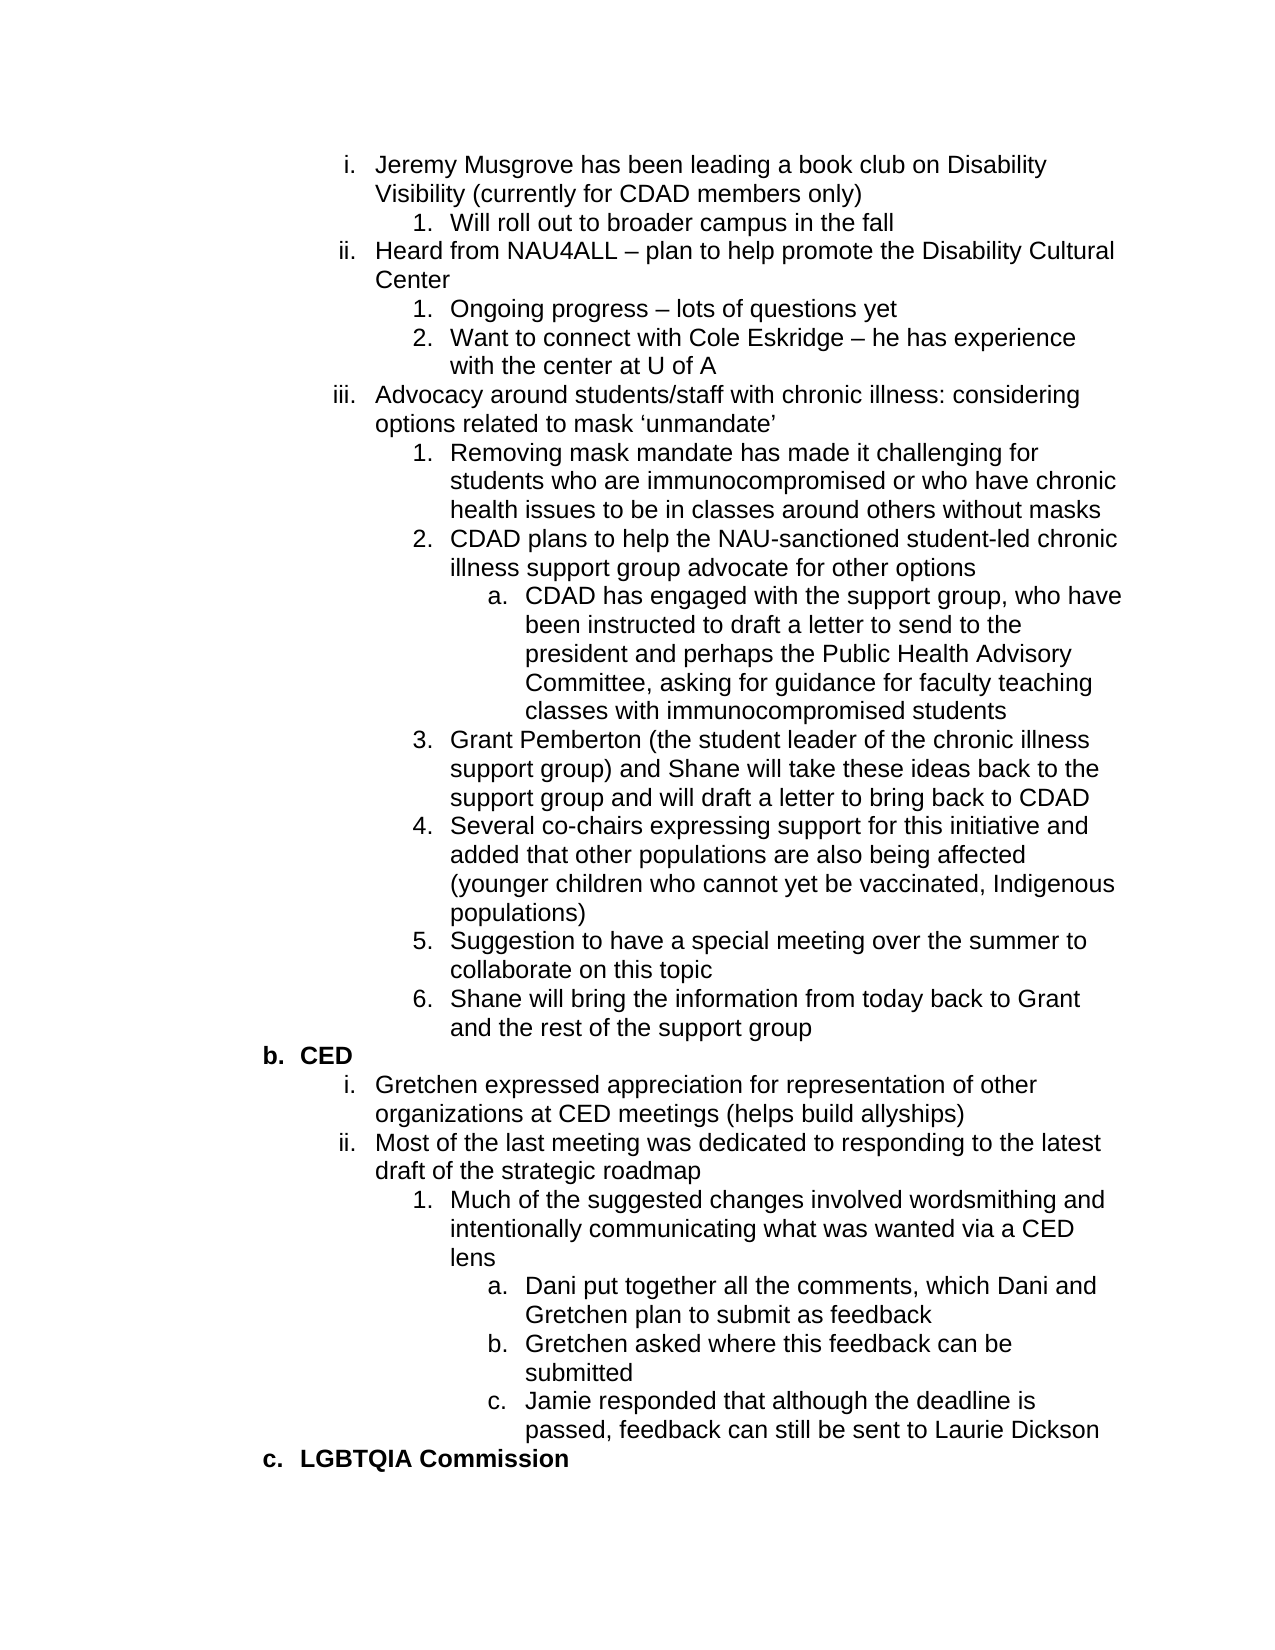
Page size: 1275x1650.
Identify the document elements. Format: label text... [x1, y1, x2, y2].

list CDAD has engaged with the support group, who have been instructed to draft a letter to send to the president and perhaps the Public Health Advisory Committee, asking for guidance for faculty teaching classes with immunocompromised students [487, 581, 1125, 725]
list Heard from NAU4ALL – plan to help promote the Disability Cultural Center [356, 236, 1125, 294]
list CDAD plans to help the NAU-sanctioned student-led chronic illness support group advocate for other options [412, 524, 1125, 581]
list Jamie responded that although the deadline is passed, feedback can still be sent to Laurie Dickson [487, 1386, 1125, 1444]
list Will roll out to broader campus in the fall [412, 207, 1125, 236]
list Most of the last meeting was dedicated to responding to the latest draft of the strategic roadmap [356, 1127, 1125, 1185]
list LGBTQIA Commission [262, 1444, 1125, 1472]
list Shane will bring the information from today back to Grant and the rest of the support group [412, 984, 1125, 1041]
list Dani put together all the comments, which Dani and Gretchen plan to submit as feedback [487, 1271, 1125, 1329]
list Suggestion to have a special meeting over the summer to collaborate on this topic [412, 926, 1125, 984]
list Ongoing progress – lots of questions yet [412, 294, 1125, 322]
list Gretchen asked where this feedback can be submitted [487, 1329, 1125, 1386]
list Grant Pemberton (the student leader of the chronic illness support group) and Shane will take these ideas back to the support group and will draft a letter to bring back to CDAD [412, 725, 1125, 811]
list Much of the suggested changes involved wordsmithing and intentionally communicating what was wanted via a CED lens [412, 1185, 1125, 1271]
list Removing mask mandate has made it challenging for students who are immunocompromised or who have chronic health issues to be in classes around others without masks [412, 437, 1125, 524]
list Advocacy around students/staff with chronic illness: considering options related to mask ‘unmandate’ [356, 380, 1125, 437]
list Several co-chairs expressing support for this initiative and added that other populations are also being affected (younger children who cannot yet be vaccinated, Indigenous populations) [412, 811, 1125, 926]
list Want to connect with Cole Eskridge – he has experience with the center at U of A [412, 322, 1125, 380]
list Gretchen expressed appreciation for representation of other organizations at CED meetings (helps build allyships) [356, 1070, 1125, 1127]
list Jeremy Musgrove has been leading a book club on Disability Visibility (currently for CDAD members only) [356, 150, 1125, 207]
list CED [262, 1041, 1125, 1070]
